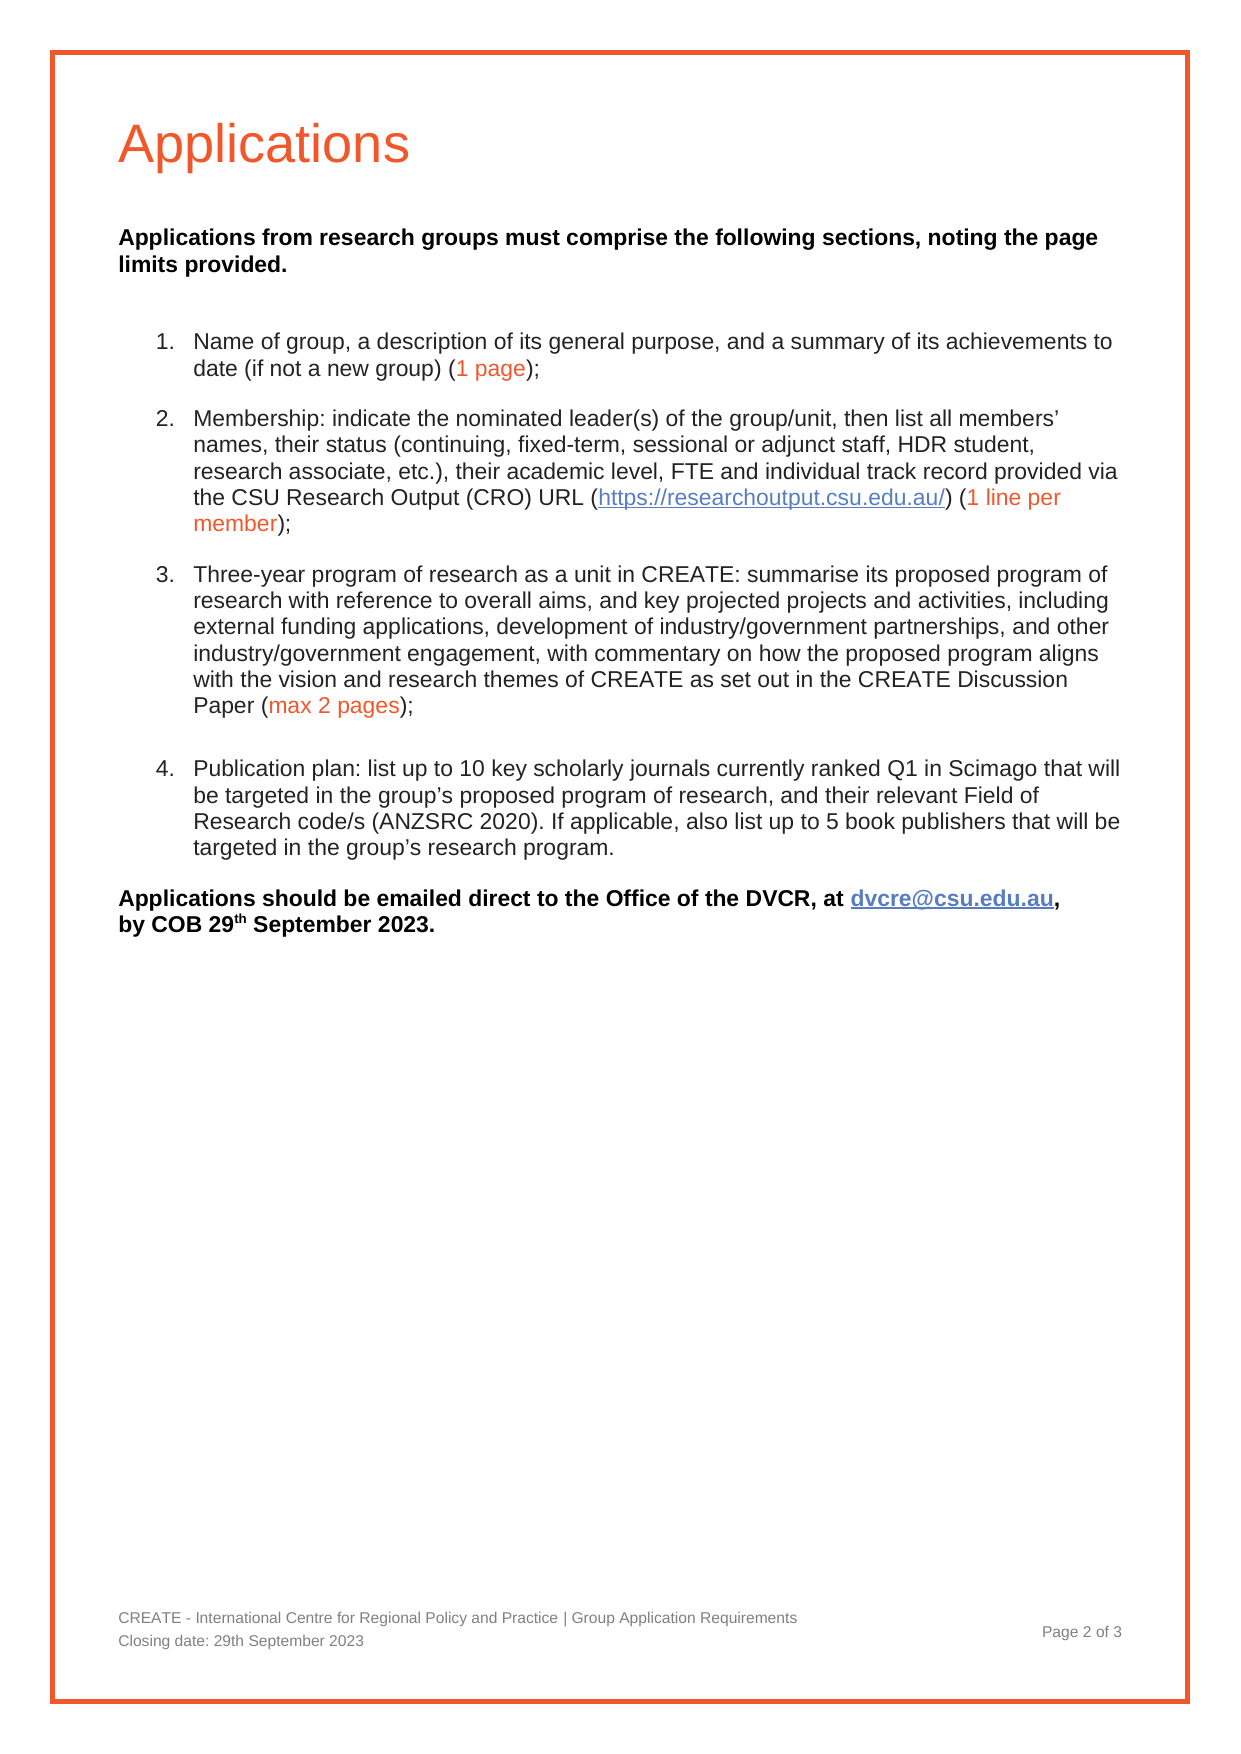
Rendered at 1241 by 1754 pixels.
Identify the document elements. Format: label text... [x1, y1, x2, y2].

list Name of group, a description of its general purpose, and a summary of its achievements to date (if not a new group) (1 page); [156, 328, 1122, 405]
text Applications from research groups must comprise the following sections, noting the page limits provided. [118, 224, 1122, 277]
list Three-year program of research as a unit in CREATE: summarise its proposed program of research with reference to overall aims, and key projected projects and activities, including external funding applications, development of industry/government partnerships, and other industry/government engagement, with commentary on how the proposed program aligns with the vision and research themes of CREATE as set out in the CREATE Discussion Paper (max 2 pages); [156, 561, 1122, 719]
list Publication plan: list up to 10 key scholarly journals currently ranked Q1 in Scimago that will be targeted in the group’s proposed program of research, and their relevant Field of Research code/s (ANZSRC 2020). If applicable, also list up to 5 book publishers that will be targeted in the group’s research program. [156, 755, 1122, 884]
subtitle Applications [118, 118, 1122, 174]
text Applications should be emailed direct to the Office of the DVCR, at dvcre@csu.edu.au, by COB 29th September 2023. [118, 884, 1122, 937]
list Membership: indicate the nominated leader(s) of the group/unit, then list all members’ names, their status (continuing, fixed-term, sessional or adjunct staff, HDR student, research associate, etc.), their academic level, FTE and individual track record provided via the CSU Research Output (CRO) URL (https://researchoutput.csu.edu.au/) (1 line per member); [156, 405, 1122, 561]
